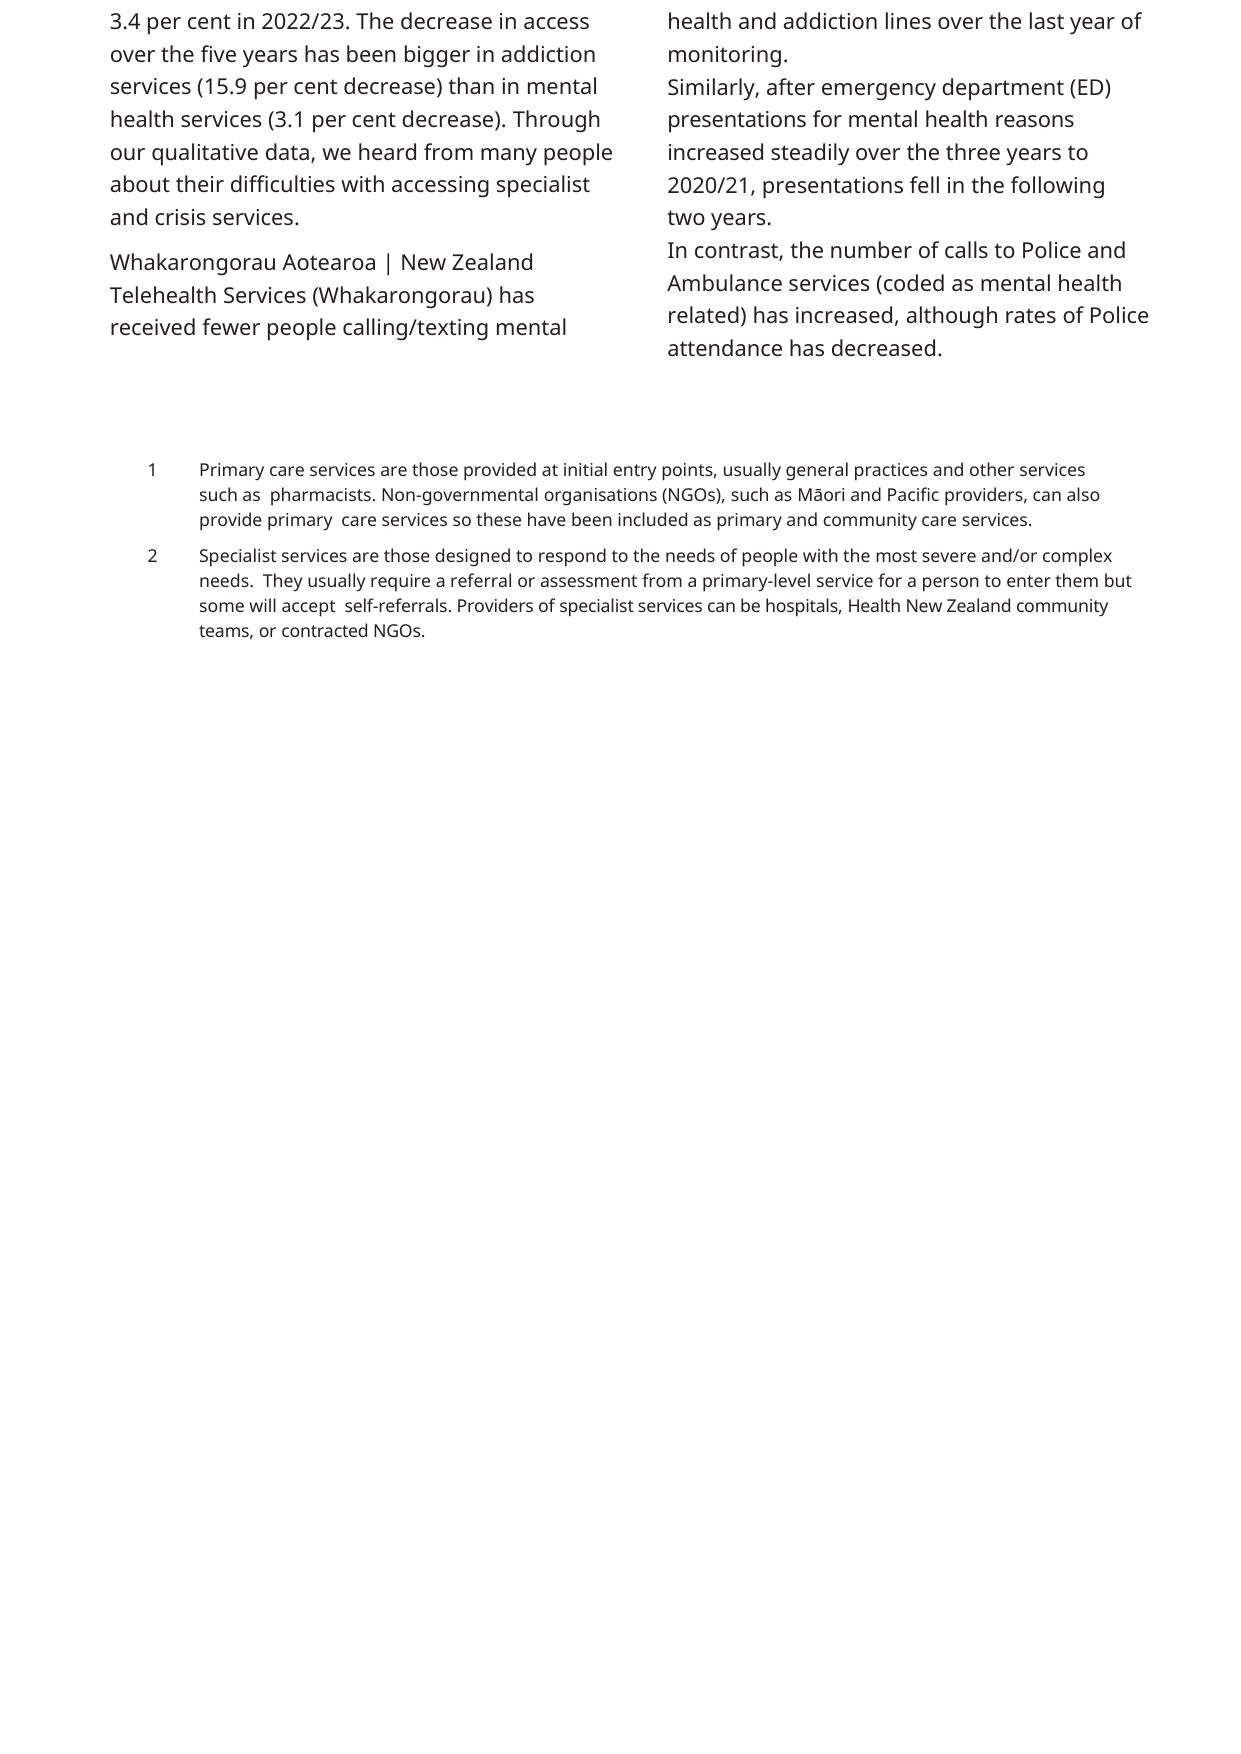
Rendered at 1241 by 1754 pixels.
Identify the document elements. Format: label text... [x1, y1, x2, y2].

text 3.4 per cent in 2022/23. The decrease in access over the five years has been bigger in addiction services (15.9 per cent decrease) than in mental health services (3.1 per cent decrease). Through our qualitative data, we heard from many people about their difficulties with accessing specialist and crisis services. [109, 6, 621, 232]
text Similarly, after emergency department (ED) presentations for mental health reasons increased steadily over the three years to 2020/21, presentations fell in the following two years. [667, 71, 1145, 232]
list Primary care services are those provided at initial entry points, usually general practices and other services such as pharmacists. Non-governmental organisations (NGOs), such as Māori and Pacific providers, can also provide primary care services so these have been included as primary and community care services. [147, 458, 1105, 531]
list Specialist services are those designed to respond to the needs of people with the most severe and/or complex needs. They usually require a referral or assessment from a primary-level service for a person to enter them but some will accept self-referrals. Providers of specialist services can be hospitals, Health New Zealand community teams, or contracted NGOs. [147, 544, 1146, 642]
text In contrast, the number of calls to Police and Ambulance services (coded as mental health related) has increased, although rates of Police attendance has decreased. [667, 235, 1154, 363]
text Whakarongorau Aotearoa | New Zealand Telehealth Services (Whakarongorau) has received fewer people calling/texting mental health and addiction lines over the last year of monitoring. [667, 6, 1151, 68]
text Whakarongorau Aotearoa | New Zealand Telehealth Services (Whakarongorau) has received fewer people calling/texting mental health and addiction lines over the last year of monitoring. [109, 247, 618, 342]
